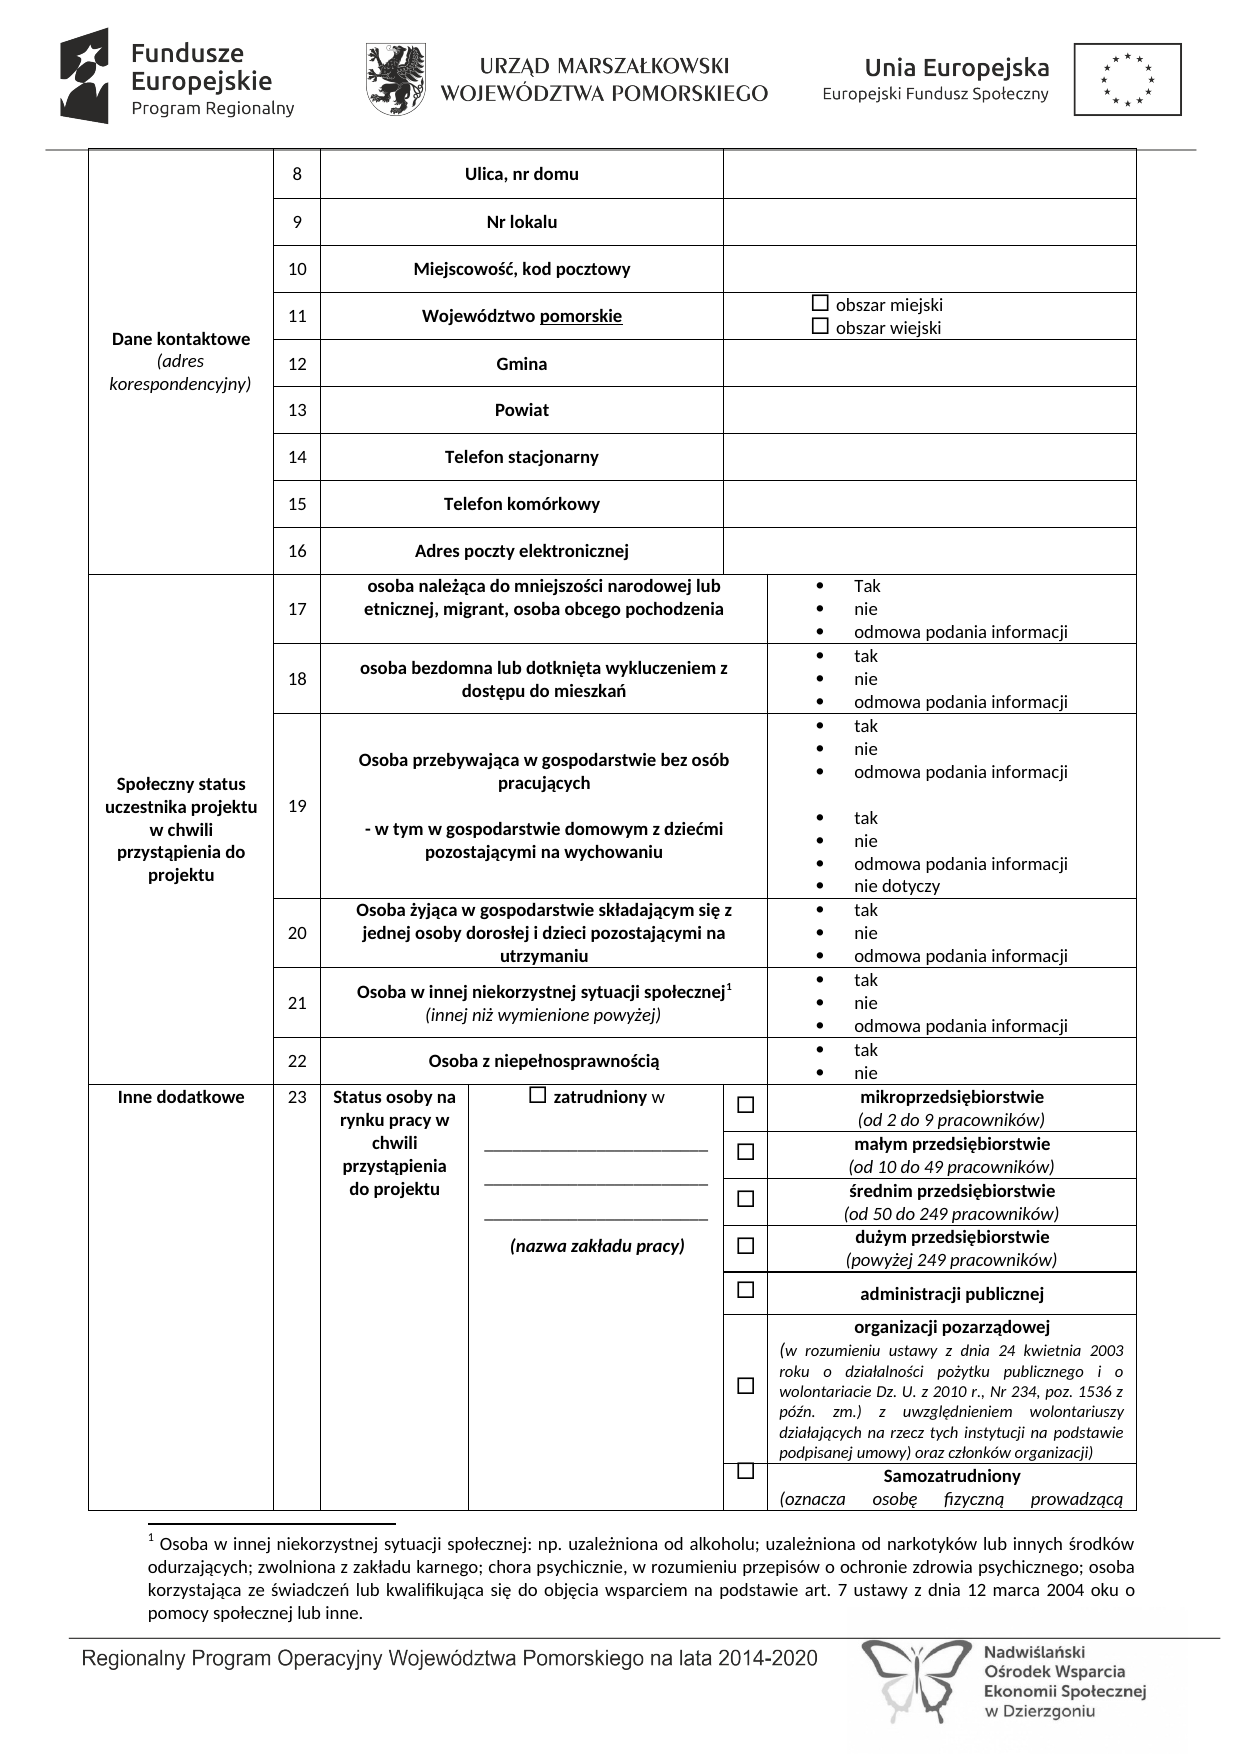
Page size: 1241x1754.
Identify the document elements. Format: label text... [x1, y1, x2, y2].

table_cell Powiat [321, 387, 723, 433]
table_cell 14 [274, 434, 320, 480]
table_cell [724, 1179, 767, 1224]
table_cell 11 [274, 293, 320, 339]
table_cell Tak nie odmowa podania informacji [768, 575, 1136, 643]
table_cell obszar miejski obszar wiejski [724, 293, 1136, 339]
table_cell organizacji pozarządowej (w rozumieniu ustawy z dnia 24 kwietnia 2003 roku o działalności pożytku publicznego i o wolontariacie Dz. U. z 2010 r., Nr 234, poz. 1536 z późn. zm.) z uwzględnieniem wolontariuszy działających na rzecz tych instytucji na podstawie podpisanej umowy) oraz członków organizacji) [768, 1315, 1136, 1463]
table_cell Telefon stacjonarny [321, 434, 723, 480]
table_cell Gmina [321, 340, 723, 386]
table_cell [724, 434, 1136, 480]
table_cell 9 [274, 199, 320, 245]
table_cell 15 [274, 481, 320, 527]
table_cell Status osoby na rynku pracy w chwili przystąpienia do projektu [321, 1085, 468, 1509]
table_cell [724, 1315, 767, 1463]
table_cell [724, 528, 1136, 573]
table_cell Dane kontaktowe (adres korespondencyjny) [89, 149, 273, 573]
table_cell średnim przedsiębiorstwie (od 50 do 249 pracowników) [768, 1179, 1136, 1224]
table_cell [724, 1464, 767, 1509]
table_cell 21 [274, 968, 320, 1037]
table_cell Społeczny status uczestnika projektu w chwili przystąpienia do projektu [89, 575, 273, 1084]
table_cell 18 [274, 644, 320, 713]
table_cell 23 [274, 1085, 320, 1509]
table_cell 19 [274, 714, 320, 897]
table_cell 10 [274, 246, 320, 292]
table_cell 16 [274, 528, 320, 573]
table_cell Samozatrudniony (oznacza osobę fizyczną prowadzącą działalność gospodarczą, nie zatrudniającą pracowników) [768, 1464, 1136, 1509]
table_cell dużym przedsiębiorstwie (powyżej 249 pracowników) [768, 1226, 1136, 1271]
table_cell [724, 1226, 767, 1271]
table_cell 22 [274, 1038, 320, 1084]
table_cell tak nie odmowa podania informacji [768, 968, 1136, 1037]
table_cell Inne dodatkowe [89, 1085, 273, 1509]
table_cell małym przedsiębiorstwie (od 10 do 49 pracowników) [768, 1132, 1136, 1178]
table_cell Ulica, nr domu [321, 149, 723, 198]
picture [68, 1607, 1221, 1754]
table_cell 17 [274, 575, 320, 643]
table_cell [724, 387, 1136, 433]
table_cell [724, 1085, 767, 1131]
table_cell mikroprzedsiębiorstwie (od 2 do 9 pracowników) [768, 1085, 1136, 1131]
table_cell [724, 199, 1136, 245]
table_cell Osoba w innej niekorzystnej sytuacji społecznej (innej niż wymienione powyżej) [321, 968, 767, 1037]
table_cell tak nie odmowa podania informacji [768, 644, 1136, 713]
table_cell [724, 481, 1136, 527]
table_cell Miejscowość, kod pocztowy [321, 246, 723, 292]
picture [45, 27, 1197, 151]
table_cell tak nie odmowa podania informacji [768, 899, 1136, 967]
table_cell Adres poczty elektronicznej [321, 528, 723, 573]
table_cell tak nie [768, 1038, 1136, 1084]
table_cell Osoba z niepełnosprawnością [321, 1038, 767, 1084]
table_cell Osoba żyjąca w gospodarstwie składającym się z jednej osoby dorosłej i dzieci pozostającymi na utrzymaniu [321, 899, 767, 967]
table_cell tak nie odmowa podania informacji tak nie odmowa podania informacji nie dotyczy [768, 714, 1136, 897]
table_cell 8 [274, 149, 320, 198]
table_cell 12 [274, 340, 320, 386]
table_cell Telefon komórkowy [321, 481, 723, 527]
table_cell Nr lokalu [321, 199, 723, 245]
table_cell osoba bezdomna lub dotknięta wykluczeniem z dostępu do mieszkań [321, 644, 767, 713]
table_cell Osoba przebywająca w gospodarstwie bez osób pracujących - w tym w gospodarstwie domowym z dziećmi pozostającymi na wychowaniu [321, 714, 767, 897]
table_cell [724, 246, 1136, 292]
table_cell Województwo pomorskie [321, 293, 723, 339]
table_cell osoba należąca do mniejszości narodowej lub etnicznej, migrant, osoba obcego pochodzenia [321, 575, 767, 643]
table_cell administracji publicznej [768, 1273, 1136, 1314]
table_cell [724, 1132, 767, 1178]
table_cell 20 [274, 899, 320, 967]
table_cell [724, 1273, 767, 1314]
table_cell 13 [274, 387, 320, 433]
table_cell zatrudniony w ________________________ ________________________________________________ (nazwa zakładu pracy) [469, 1085, 723, 1509]
table_cell [724, 340, 1136, 386]
table_cell [724, 149, 1136, 198]
